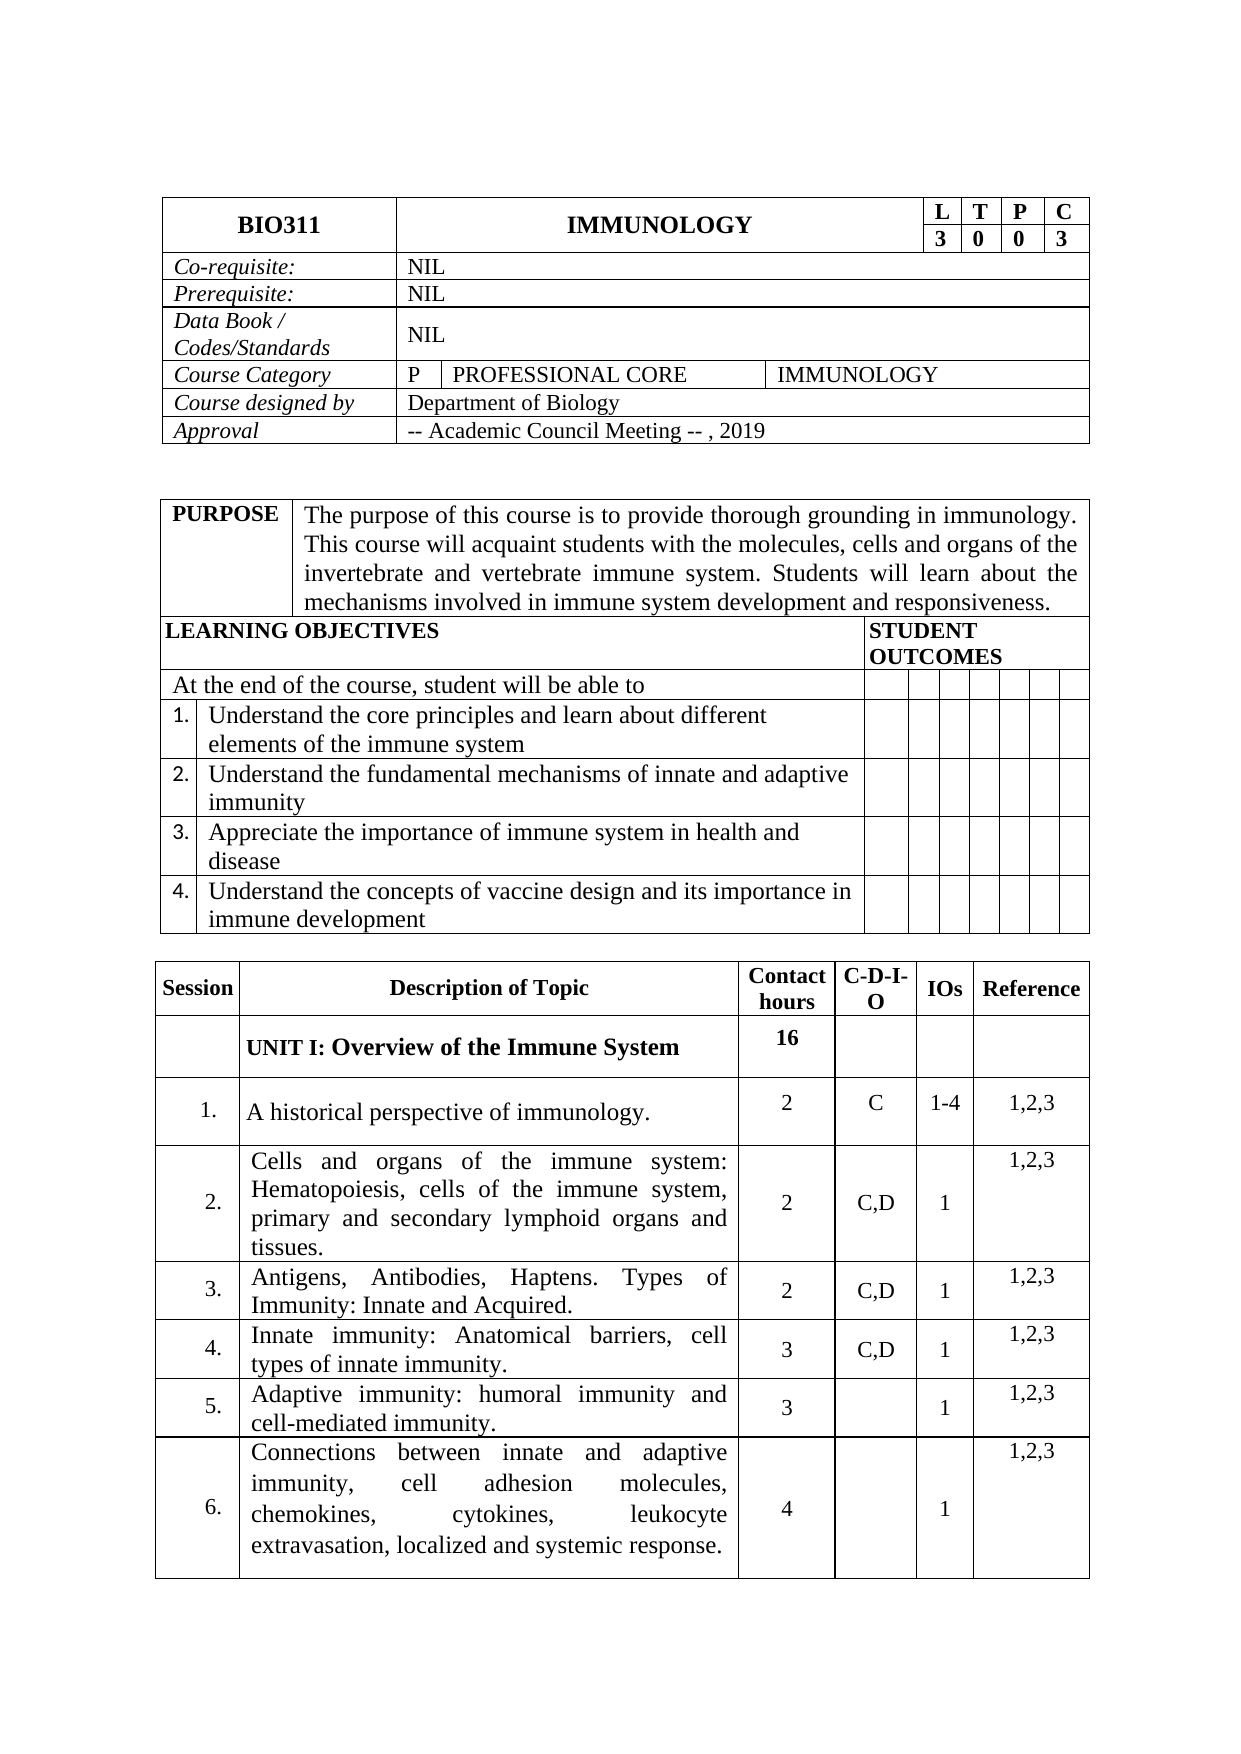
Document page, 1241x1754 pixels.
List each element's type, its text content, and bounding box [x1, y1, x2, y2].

table_cell [1030, 700, 1059, 758]
table_cell 4 [739, 1438, 834, 1578]
table_cell 16 [739, 1016, 834, 1077]
table_cell [865, 700, 908, 758]
table_header C [1045, 198, 1089, 224]
table_cell 1 [917, 1262, 973, 1319]
table_cell [1060, 670, 1089, 699]
table_header P [1002, 198, 1044, 224]
table_cell [156, 1078, 239, 1145]
table_cell [1000, 759, 1029, 816]
table_cell Cells and organs of the immune system: Hematopoiesis, cells of the immune system, primary and secondary lymphoid organs and tissues. [240, 1146, 738, 1261]
table_cell 1,2,3 [974, 1146, 1089, 1261]
table_cell [1060, 817, 1089, 875]
table_cell UNIT I: Overview of the Immune System [240, 1016, 738, 1077]
table_cell [836, 1016, 916, 1077]
table_cell [909, 817, 939, 875]
table_cell P [397, 361, 441, 388]
table_cell [161, 700, 196, 758]
table_cell [836, 1438, 916, 1578]
table_cell C,D [836, 1320, 916, 1378]
table_cell Approval [163, 417, 396, 443]
table_cell 1-4 [917, 1078, 973, 1145]
table_cell 3 [739, 1379, 834, 1436]
table_cell C,D [836, 1146, 916, 1261]
table_cell [156, 1262, 239, 1319]
table_cell [909, 876, 939, 933]
table_header Description of Topic [240, 962, 738, 1014]
table_cell [940, 759, 969, 816]
table_cell [1000, 670, 1029, 699]
table_cell STUDENT OUTCOMES [865, 617, 1089, 669]
table_header Session [156, 962, 239, 1014]
table_cell [970, 759, 999, 816]
table_cell C,D [836, 1262, 916, 1319]
table_header PURPOSE [161, 500, 292, 616]
table_cell Understand the fundamental mechanisms of innate and adaptive immunity [197, 759, 864, 816]
table_cell A historical perspective of immunology. [240, 1078, 738, 1145]
table_cell 2 [739, 1262, 834, 1319]
table_cell [865, 817, 908, 875]
table_cell Connections between innate and adaptive immunity, cell adhesion molecules, chemokines, cytokines, leukocyte extravasation, localized and systemic response. [240, 1438, 738, 1578]
table_cell [156, 1379, 239, 1436]
table_cell NIL [397, 280, 1089, 306]
table_cell [940, 876, 969, 933]
table_cell 1,2,3 [974, 1078, 1089, 1145]
table_header IMMUNOLOGY [397, 198, 923, 252]
table_cell Co-requisite: [163, 253, 396, 279]
table_header The purpose of this course is to provide thorough grounding in immunology. This course will acquaint students with the molecules, cells and organs of the invertebrate and vertebrate immune system. Students will learn about the mechanisms involved in immune system development and responsiveness. [293, 500, 1089, 616]
table_header C-D-I-O [836, 962, 916, 1014]
table_cell Appreciate the importance of immune system in health and disease [197, 817, 864, 875]
table_cell [974, 1016, 1089, 1077]
table_cell [970, 700, 999, 758]
table_cell [156, 1146, 239, 1261]
table_cell At the end of the course, student will be able to [161, 670, 864, 699]
table_cell 1 [917, 1320, 973, 1378]
table_cell Innate immunity: Anatomical barriers, cell types of innate immunity. [240, 1320, 738, 1378]
table_cell NIL [397, 308, 1089, 360]
table_cell [836, 1379, 916, 1436]
table_cell [156, 1016, 239, 1077]
table_cell IMMUNOLOGY [766, 361, 1089, 388]
table_cell C [836, 1078, 916, 1145]
table_cell [1030, 670, 1059, 699]
table_cell 0 [1002, 225, 1044, 252]
table_header Reference [974, 962, 1089, 1014]
table_cell 3 [924, 225, 961, 252]
table_cell [970, 876, 999, 933]
table_cell [1030, 817, 1059, 875]
table_cell Course designed by [163, 389, 396, 416]
table_cell Course Category [163, 361, 396, 388]
table_cell 1,2,3 [974, 1262, 1089, 1319]
table_header Contact hours [739, 962, 834, 1014]
table_cell [865, 759, 908, 816]
table_cell [1030, 759, 1059, 816]
table_cell [161, 759, 196, 816]
table_cell [156, 1320, 239, 1378]
table_cell [940, 817, 969, 875]
table_cell [1060, 759, 1089, 816]
table_cell [1000, 700, 1029, 758]
table_cell [1060, 876, 1089, 933]
table_header IOs [917, 962, 973, 1014]
table_cell -- Academic Council Meeting -- , 2019 [397, 417, 1089, 443]
table_cell [970, 817, 999, 875]
table_cell 3 [1045, 225, 1089, 252]
table_header BIO311 [163, 198, 396, 252]
table_cell Understand the concepts of vaccine design and its importance in immune development [197, 876, 864, 933]
table_cell 1 [917, 1438, 973, 1578]
table_cell [1000, 817, 1029, 875]
table_cell NIL [397, 253, 1089, 279]
table_cell [909, 759, 939, 816]
table_cell [156, 1438, 239, 1578]
table_cell 1 [917, 1146, 973, 1261]
table_header T [962, 198, 1001, 224]
table_cell Prerequisite: [163, 280, 396, 306]
table_cell 1 [917, 1379, 973, 1436]
table_cell [1030, 876, 1059, 933]
table_cell Department of Biology [397, 389, 1089, 416]
table_cell [917, 1016, 973, 1077]
table_cell PROFESSIONAL CORE [442, 361, 765, 388]
table_cell Data Book / Codes/Standards [163, 308, 396, 360]
table_cell [865, 670, 908, 699]
table_cell [970, 670, 999, 699]
table_cell 1,2,3 [974, 1379, 1089, 1436]
table_cell [161, 876, 196, 933]
table_cell [909, 700, 939, 758]
table_cell 3 [739, 1320, 834, 1378]
table_cell [161, 817, 196, 875]
table_cell 2 [739, 1146, 834, 1261]
table_cell [909, 670, 939, 699]
table_cell [940, 700, 969, 758]
table_cell Adaptive immunity: humoral immunity and cell-mediated immunity. [240, 1379, 738, 1436]
table_cell 0 [962, 225, 1001, 252]
table_cell Antigens, Antibodies, Haptens. Types of Immunity: Innate and Acquired. [240, 1262, 738, 1319]
table_cell 1,2,3 [974, 1320, 1089, 1378]
table_cell 1,2,3 [974, 1438, 1089, 1578]
table_cell [1060, 700, 1089, 758]
table_cell LEARNING OBJECTIVES [161, 617, 864, 669]
table_cell [940, 670, 969, 699]
table_cell 2 [739, 1078, 834, 1145]
table_cell Understand the core principles and learn about different elements of the immune system [197, 700, 864, 758]
table_cell [1000, 876, 1029, 933]
table_cell [865, 876, 908, 933]
table_header L [924, 198, 961, 224]
